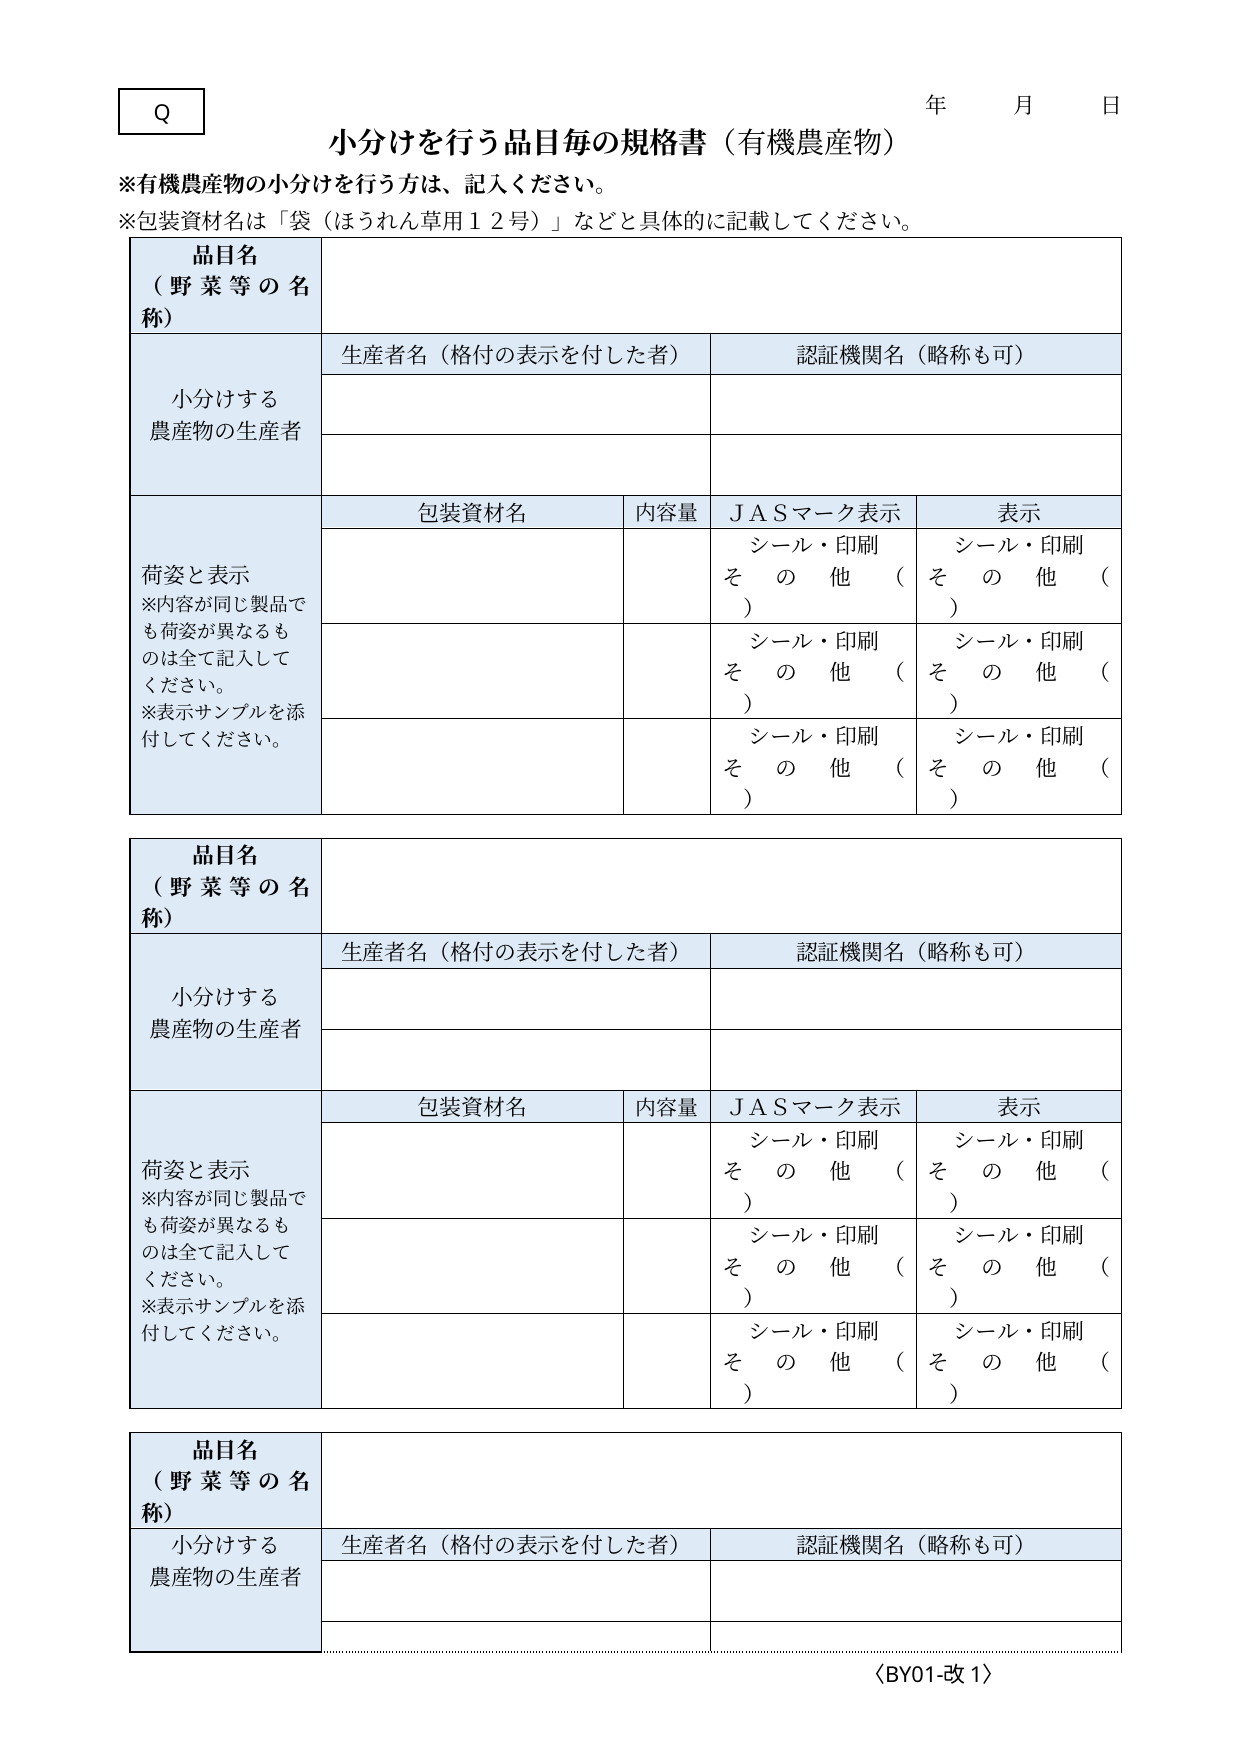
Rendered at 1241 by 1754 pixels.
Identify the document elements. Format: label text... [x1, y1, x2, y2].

table_cell 表示 [917, 1091, 1121, 1122]
table_cell [322, 1030, 710, 1089]
table_cell [322, 1561, 710, 1621]
table_cell シール・印刷 その他（ ） [711, 1219, 916, 1313]
table_cell [322, 969, 710, 1029]
table_cell [322, 375, 710, 434]
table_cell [131, 1091, 321, 1408]
table_cell [711, 375, 1121, 434]
text ※包装資材名は「袋（ほうれん草用１２号）」などと具体的に記載してください。 [118, 199, 1122, 237]
table_cell [322, 435, 710, 495]
table_cell シール・印刷 その他（ ） [711, 1314, 916, 1408]
table_cell 表示 [917, 496, 1121, 527]
table_cell [624, 1219, 710, 1313]
table_cell シール・印刷 その他（ ） [711, 1123, 916, 1217]
table_cell 内容量 [624, 1091, 710, 1122]
table_cell [322, 719, 623, 814]
table_header 品目名 （野菜等の名称） [131, 1433, 321, 1527]
table_cell ＪＡＳマーク表示 [711, 1091, 916, 1122]
table_cell ＪＡＳマーク表示 [711, 496, 916, 527]
table_cell シール・印刷 その他（ ） [917, 1219, 1121, 1313]
table_cell [624, 719, 710, 814]
table_cell 小分けする 農産物の生産者 [131, 1529, 321, 1651]
table_cell 生産者名（格付の表示を付した者） [322, 334, 710, 374]
table_cell [711, 435, 1121, 495]
table_cell シール・印刷 その他（ ） [917, 624, 1121, 718]
table_cell シール・印刷 その他（ ） [711, 624, 916, 718]
text 年 月 日 [205, 89, 1122, 120]
table_header [322, 1433, 1121, 1527]
table_cell [322, 1219, 623, 1313]
table_cell [624, 1314, 710, 1408]
table_header [322, 238, 1121, 332]
table_cell シール・印刷 その他（ ） [917, 1123, 1121, 1217]
table_cell シール・印刷 その他（ ） [917, 719, 1121, 814]
table_cell [711, 1030, 1121, 1089]
table_cell 認証機関名（略称も可） [711, 334, 1121, 374]
table_cell [711, 1561, 1121, 1621]
table_cell シール・印刷 その他（ ） [711, 529, 916, 623]
table_cell [322, 529, 623, 623]
table_cell [711, 1622, 1121, 1651]
table_cell 認証機関名（略称も可） [711, 1529, 1121, 1560]
table_cell 包装資材名 [322, 1091, 623, 1122]
table_cell 包装資材名 [322, 496, 623, 527]
table_cell 生産者名（格付の表示を付した者） [322, 1529, 710, 1560]
table_cell 内容量 [624, 496, 710, 527]
table_cell シール・印刷 その他（ ） [711, 719, 916, 814]
table_cell [624, 1123, 710, 1217]
table_cell [624, 529, 710, 623]
table_cell シール・印刷 その他（ ） [917, 1314, 1121, 1408]
table_cell シール・印刷 その他（ ） [917, 529, 1121, 623]
table_header [322, 839, 1121, 933]
table_cell 認証機関名（略称も可） [711, 934, 1121, 968]
table_cell [322, 624, 623, 718]
table_header 品目名 （野菜等の名称） [131, 839, 321, 933]
table_cell [322, 1123, 623, 1217]
table_header 品目名 （野菜等の名称） [131, 238, 321, 332]
table_cell [624, 624, 710, 718]
text 小分けを行う品目毎の規格書（有機農産物） [118, 120, 1122, 162]
text ※有機農産物の小分けを行う方は、記入ください。 [118, 162, 1122, 199]
table_cell [322, 1314, 623, 1408]
table_cell 小分けする 農産物の生産者 [131, 334, 321, 495]
table_cell 生産者名（格付の表示を付した者） [322, 934, 710, 968]
table_cell 小分けする 農産物の生産者 [131, 934, 321, 1089]
table_cell [711, 969, 1121, 1029]
table_cell 荷姿と表示 ※内容が同じ製品でも荷姿が異なるものは全て記入してください。 ※表示サンプルを添付してください。 [131, 496, 321, 814]
table_cell [322, 1622, 710, 1651]
